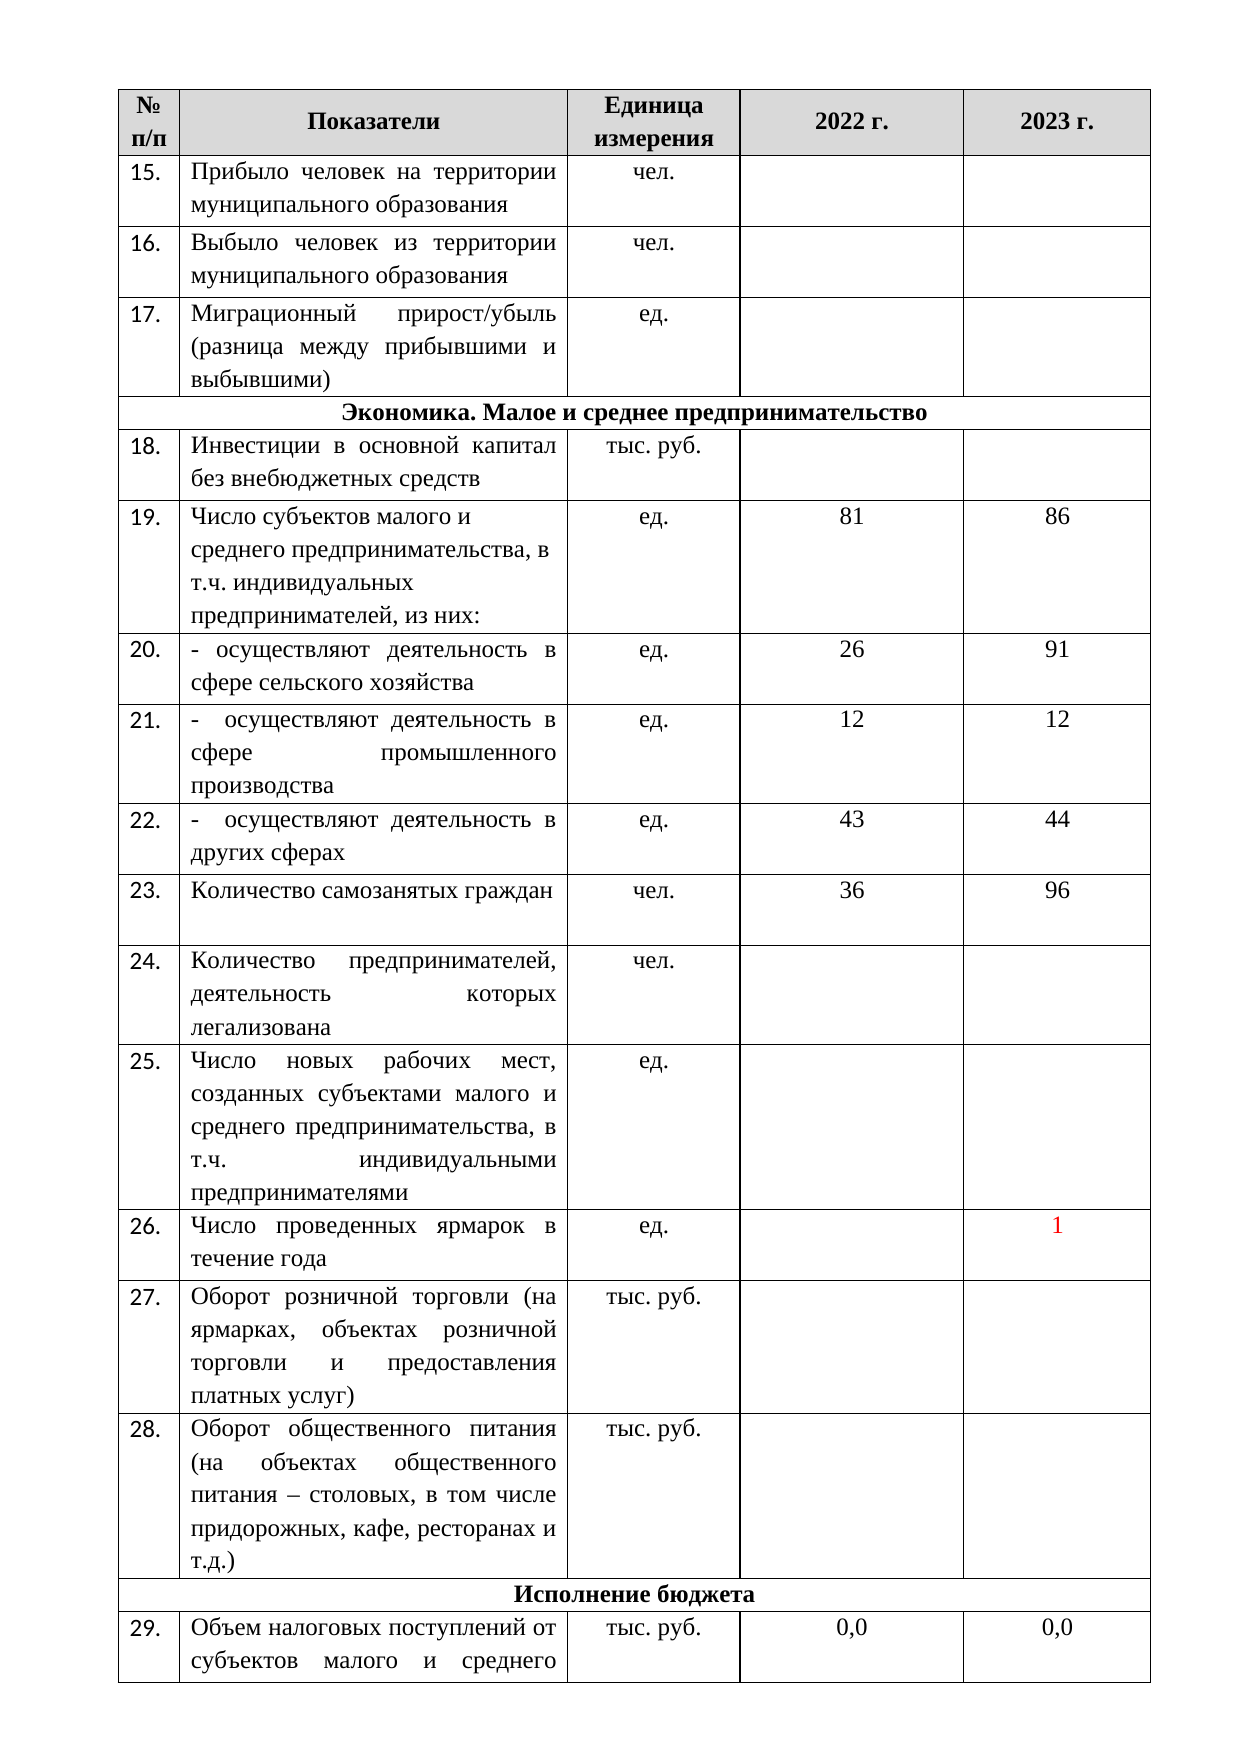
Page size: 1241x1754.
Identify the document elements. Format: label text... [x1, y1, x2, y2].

table_cell [119, 501, 179, 633]
table_cell [741, 1210, 963, 1280]
table_cell Миграционный прирост/убыль (разница между прибывшими и выбывшими) [180, 298, 567, 396]
table_cell [741, 1414, 963, 1578]
table_cell [964, 1045, 1150, 1209]
table_cell 0,0 [964, 1612, 1150, 1682]
table_cell Инвестиции в основной капитал без внебюджетных средств [180, 430, 567, 500]
table_cell [741, 156, 963, 226]
table_cell Прибыло человек на территории муниципального образования [180, 156, 567, 226]
table_cell [119, 1210, 179, 1280]
table_cell Число проведенных ярмарок в течение года [180, 1210, 567, 1280]
table_cell 36 [741, 875, 963, 944]
table_cell тыс. руб. [568, 1612, 739, 1682]
table_cell 12 [964, 705, 1150, 803]
table_cell 91 [964, 634, 1150, 703]
table_cell [119, 1045, 179, 1209]
table_cell [964, 1414, 1150, 1578]
table_cell [119, 804, 179, 874]
table_cell [119, 1281, 179, 1412]
table_cell [119, 705, 179, 803]
table_cell 1 [964, 1210, 1150, 1280]
table_cell [119, 946, 179, 1044]
table_cell [119, 156, 179, 226]
table_cell тыс. руб. [568, 430, 739, 500]
table_cell [964, 156, 1150, 226]
table_cell Оборот розничной торговли (на ярмарках, объектах розничной торговли и предоставления платных услуг) [180, 1281, 567, 1412]
table_cell [964, 946, 1150, 1044]
table_cell Количество предпринимателей, деятельность которых легализована [180, 946, 567, 1044]
table_cell 44 [964, 804, 1150, 874]
table_cell [119, 634, 179, 703]
table_cell Исполнение бюджета [119, 1579, 1150, 1611]
table_cell [741, 946, 963, 1044]
table_cell чел. [568, 227, 739, 297]
table_cell чел. [568, 946, 739, 1044]
table_cell [741, 430, 963, 500]
table_cell ед. [568, 1045, 739, 1209]
table_cell [119, 1612, 179, 1682]
table_cell [964, 1281, 1150, 1412]
table_cell 43 [741, 804, 963, 874]
table_cell Число субъектов малого и среднего предпринимательства, в т.ч. индивидуальных предпринимателей, из них: [180, 501, 567, 633]
table_cell [964, 227, 1150, 297]
table_header № п/п [119, 90, 179, 155]
table_cell - осуществляют деятельность в сфере промышленного производства [180, 705, 567, 803]
table_header Показатели [180, 90, 567, 155]
table_cell ед. [568, 501, 739, 633]
table_cell [741, 1045, 963, 1209]
table_cell 26 [741, 634, 963, 703]
table_cell [741, 1281, 963, 1412]
table_cell ед. [568, 804, 739, 874]
table_cell Экономика. Малое и среднее предпринимательство [119, 397, 1150, 429]
table_cell [964, 430, 1150, 500]
table_cell 81 [741, 501, 963, 633]
table_cell [119, 227, 179, 297]
table_cell ед. [568, 1210, 739, 1280]
table_header 2022 г. [741, 90, 963, 155]
table_cell чел. [568, 156, 739, 226]
table_cell Количество самозанятых граждан [180, 875, 567, 944]
table_cell тыс. руб. [568, 1281, 739, 1412]
table_cell чел. [568, 875, 739, 944]
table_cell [180, 1612, 567, 1682]
table_cell [741, 298, 963, 396]
table_cell 0,0 [741, 1612, 963, 1682]
table_cell Выбыло человек из территории муниципального образования [180, 227, 567, 297]
table_header Единица измерения [568, 90, 739, 155]
table_cell 12 [741, 705, 963, 803]
table_cell [964, 298, 1150, 396]
table_cell Число новых рабочих мест, созданных субъектами малого и среднего предпринимательства, в т.ч. индивидуальными предпринимателями [180, 1045, 567, 1209]
table_cell [119, 875, 179, 944]
table_cell ед. [568, 298, 739, 396]
table_cell [741, 227, 963, 297]
table_cell - осуществляют деятельность в сфере сельского хозяйства [180, 634, 567, 703]
table_cell ед. [568, 634, 739, 703]
table_cell [119, 1414, 179, 1578]
table_header 2023 г. [964, 90, 1150, 155]
table_cell 86 [964, 501, 1150, 633]
table_cell тыс. руб. [568, 1414, 739, 1578]
table_cell Оборот общественного питания (на объектах общественного питания – столовых, в том числе придорожных, кафе, ресторанах и т.д.) [180, 1414, 567, 1578]
table_cell - осуществляют деятельность в других сферах [180, 804, 567, 874]
table_cell [119, 430, 179, 500]
table_cell ед. [568, 705, 739, 803]
table_cell [119, 298, 179, 396]
table_cell 96 [964, 875, 1150, 944]
